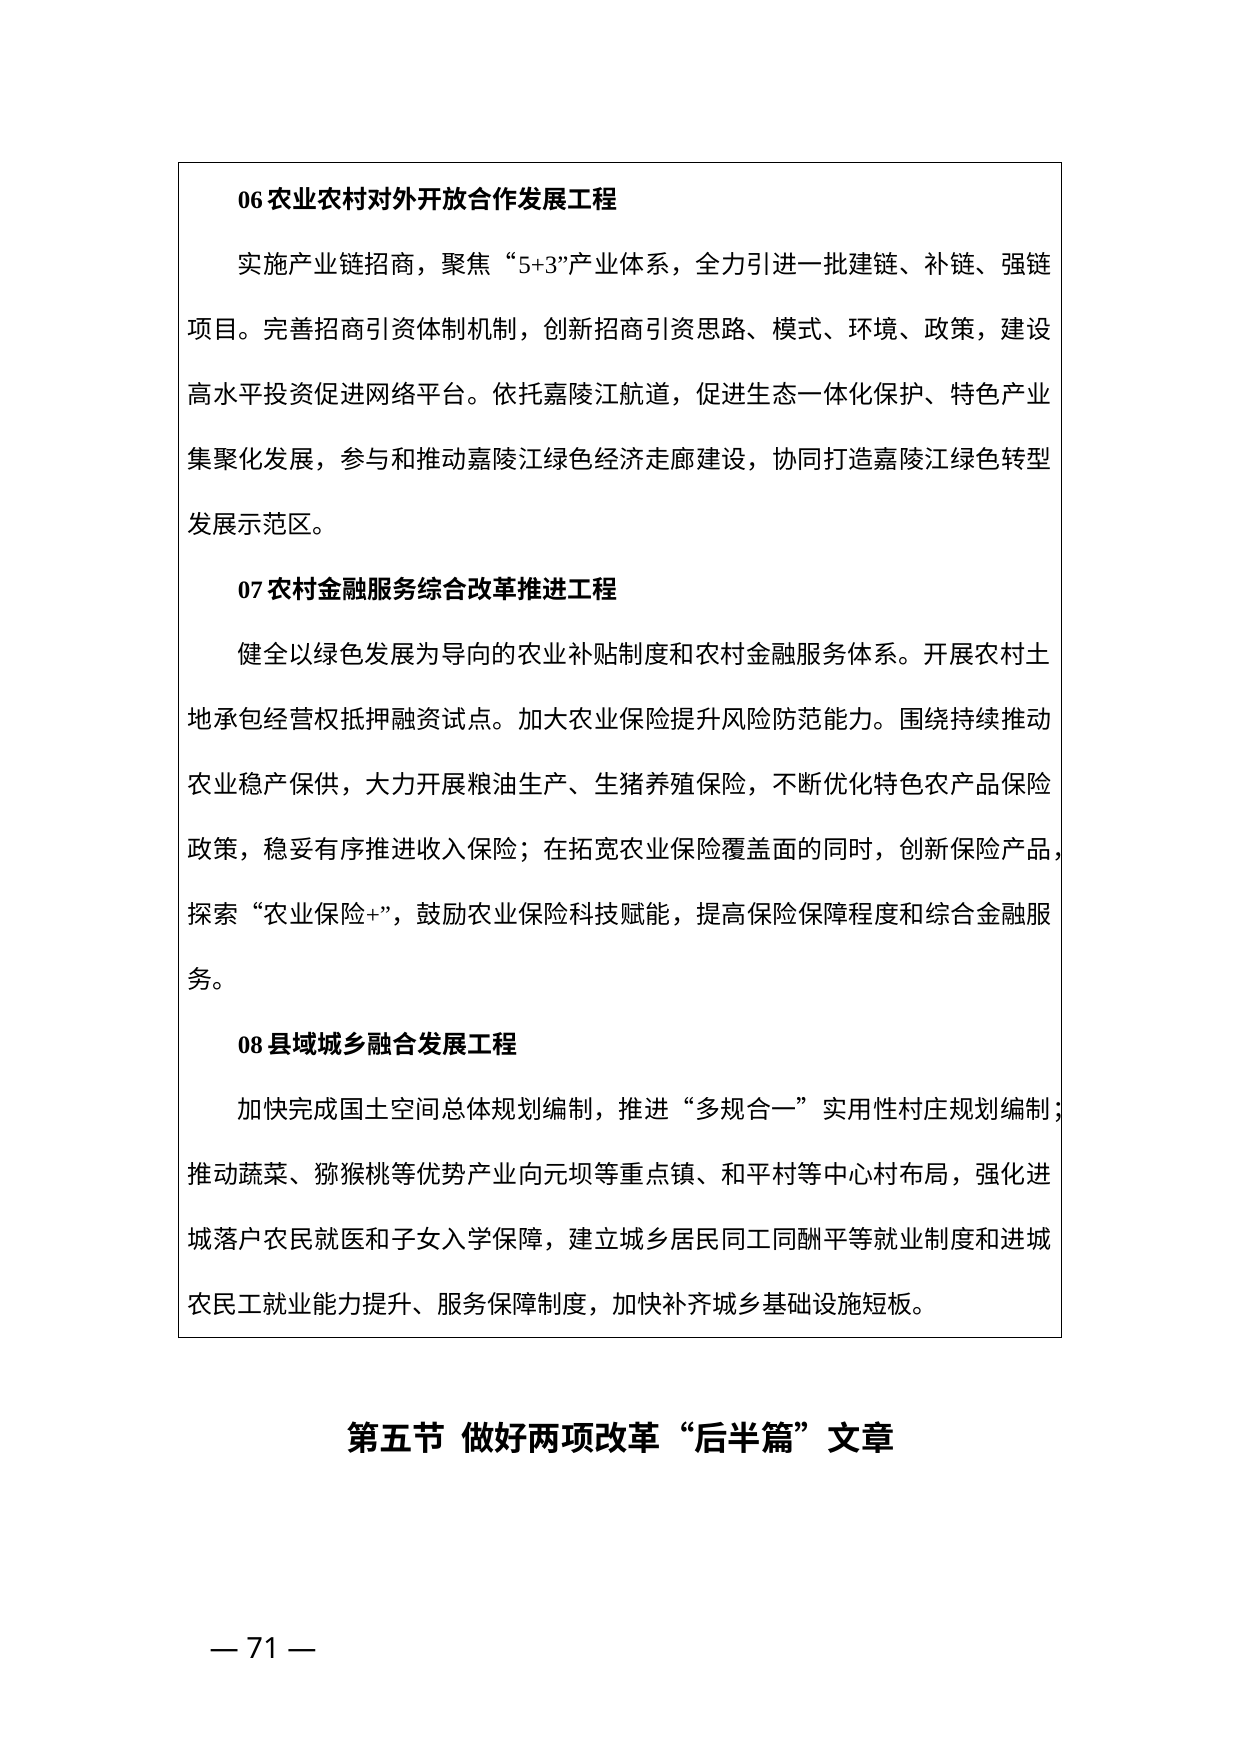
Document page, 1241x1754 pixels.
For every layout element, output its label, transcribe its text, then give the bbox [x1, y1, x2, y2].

text 第五节 做好两项改革“后半篇”文章 [187, 1403, 1053, 1468]
text 08县域城乡融合发展工程 [187, 1010, 1053, 1072]
text 07农村金融服务综合改革推进工程 [187, 555, 1053, 620]
text 健全以绿色发展为导向的农业补贴制度和农村金融服务体系。开展农村土地承包经营权抵押融资试点。加大农业保险提升风险防范能力。围绕持续推动农业稳产保供，大力开展粮油生产、生猪养殖保险，不断优化特色农产品保险政策，稳妥有序推进收入保险；在拓宽农业保险覆盖面的同时，创新保险产品，探索“农业保险+”，鼓励农业保险科技赋能，提高保险保障程度和综合金融服务。 [187, 620, 1053, 1010]
text 实施产业链招商，聚焦“5+3”产业体系，全力引进一批建链、补链、强链项目。完善招商引资体制机制，创新招商引资思路、模式、环境、政策，建设高水平投资促进网络平台。依托嘉陵江航道，促进生态一体化保护、特色产业集聚化发展，参与和推动嘉陵江绿色经济走廊建设，协同打造嘉陵江绿色转型发展示范区。 [187, 230, 1053, 555]
text 加快完成国土空间总体规划编制，推进“多规合一”实用性村庄规划编制；推动蔬菜、猕猴桃等优势产业向元坝等重点镇、和平村等中心村布局，强化进城落户农民就医和子女入学保障，建立城乡居民同工同酬平等就业制度和进城农民工就业能力提升、服务保障制度，加快补齐城乡基础设施短板。 [179, 1072, 1061, 1337]
text 06农业农村对外开放合作发展工程 [179, 163, 1061, 230]
